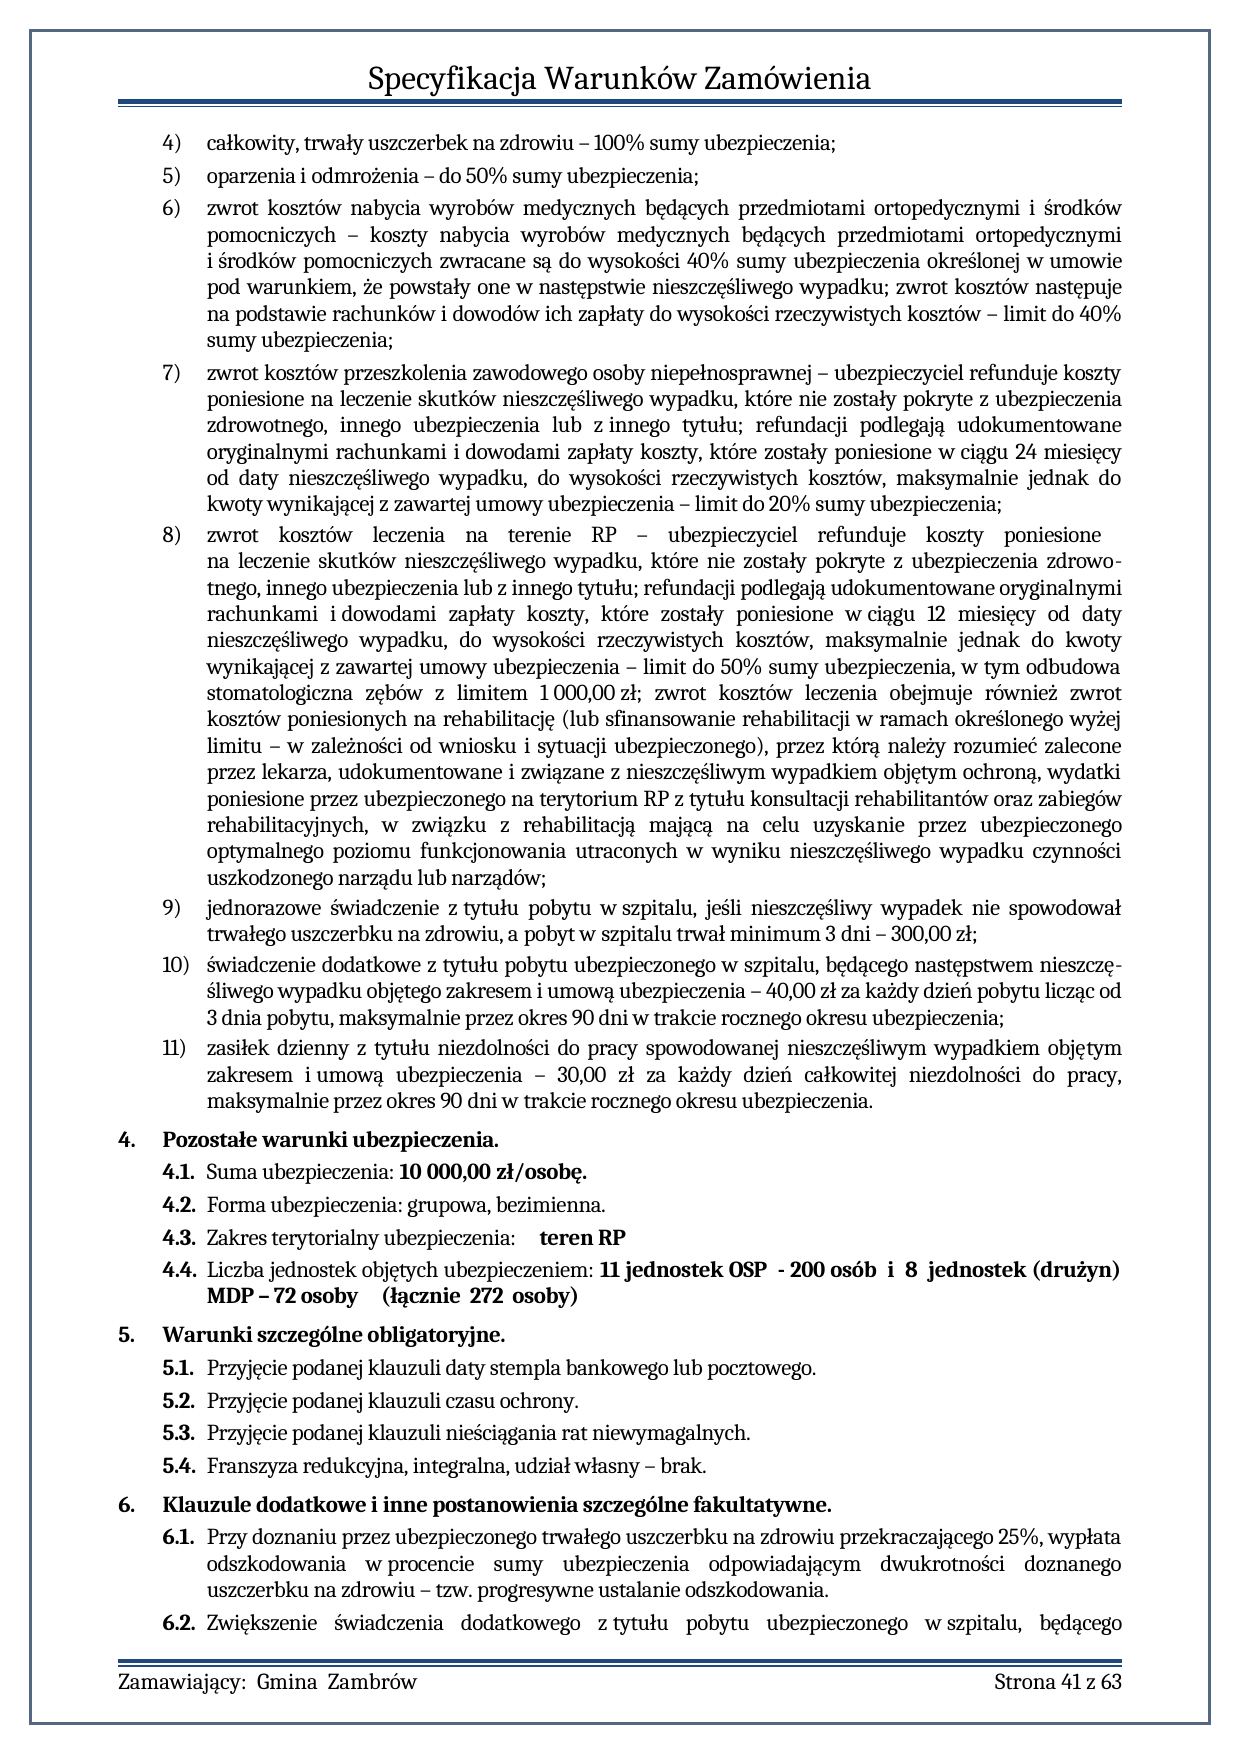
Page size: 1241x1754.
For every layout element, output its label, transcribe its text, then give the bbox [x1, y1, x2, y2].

list Przy doznaniu przez ubezpieczonego trwałego uszczerbku na zdrowiu przekraczającego 25%, wypłata odszkodowania w procencie sumy ubezpieczenia odpowiadającym dwukrotności doznanego uszczerbku na zdrowiu – tzw. progresywne ustalanie odszkodowania. [162, 1524, 1122, 1603]
list całkowity, trwały uszczerbek na zdrowiu – 100% sumy ubezpieczenia; [162, 130, 1122, 156]
list Przyjęcie podanej klauzuli czasu ochrony. [162, 1387, 1122, 1414]
list zwrot kosztów nabycia wyrobów medycznych będących przedmiotami ortopedycznymi i środków pomocniczych – koszty nabycia wyrobów medycznych będących przedmiotami ortopedycznymi i środków pomocniczych zwracane są do wysokości 40% sumy ubezpieczenia określonej w umowie pod warunkiem, że powstały one w następstwie nieszczęśliwego wypadku; zwrot kosztów następuje na podstawie rachunków i dowodów ich zapłaty do wysokości rzeczywistych kosztów – limit do 40% sumy ubezpieczenia; [162, 195, 1122, 353]
list Forma ubezpieczenia: grupowa, bezimienna. [162, 1192, 1122, 1218]
list świadczenie dodatkowe z tytułu pobytu ubezpieczonego w szpitalu, będącego następstwem nieszczęśliwego wypadku objętego zakresem i umową ubezpieczenia – 40,00 zł za każdy dzień pobytu licząc od 3 dnia pobytu, maksymalnie przez okres 90 dni w trakcie rocznego okresu ubezpieczenia; [162, 952, 1122, 1031]
list Przyjęcie podanej klauzuli nieściągania rat niewymagalnych. [162, 1420, 1122, 1446]
list Klauzule dodatkowe i inne postanowienia szczególne fakultatywne. [118, 1491, 1122, 1518]
list zwrot kosztów przeszkolenia zawodowego osoby niepełnosprawnej – ubezpieczyciel refunduje koszty poniesione na leczenie skutków nieszczęśliwego wypadku, które nie zostały pokryte z ubezpieczenia zdrowotnego, innego ubezpieczenia lub z innego tytułu; refundacji podlegają udokumentowane oryginalnymi rachunkami i dowodami zapłaty koszty, które zostały poniesione w ciągu 24 miesięcy od daty nieszczęśliwego wypadku, do wysokości rzeczywistych kosztów, maksymalnie jednak do kwoty wynikającej z zawartej umowy ubezpieczenia – limit do 20% sumy ubezpieczenia; [162, 359, 1122, 518]
list jednorazowe świadczenie z tytułu pobytu w szpitalu, jeśli nieszczęśliwy wypadek nie spowodował trwałego uszczerbku na zdrowiu, a pobyt w szpitalu trwał minimum 3 dni – 300,00 zł; [162, 895, 1122, 948]
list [162, 1609, 1122, 1636]
list oparzenia i odmrożenia – do 50% sumy ubezpieczenia; [162, 162, 1122, 189]
list Suma ubezpieczenia: 10 000,00 zł/osobę. [162, 1159, 1122, 1186]
list Franszyza redukcyjna, integralna, udział własny – brak. [162, 1453, 1122, 1479]
list Pozostałe warunki ubezpieczenia. [118, 1127, 1122, 1153]
list zasiłek dzienny z tytułu niezdolności do pracy spowodowanej nieszczęśliwym wypadkiem objętym zakresem i umową ubezpieczenia – 30,00 zł za każdy dzień całkowitej niezdolności do pracy, maksymalnie przez okres 90 dni w trakcie rocznego okresu ubezpieczenia. [162, 1035, 1122, 1114]
list zwrot kosztów leczenia na terenie RP – ubezpieczyciel refunduje koszty poniesione na leczenie skutków nieszczęśliwego wypadku, które nie zostały pokryte z ubezpieczenia zdrowotnego, innego ubezpieczenia lub z innego tytułu; refundacji podlegają udokumentowane oryginalnymi rachunkami i dowodami zapłaty koszty, które zostały poniesione w ciągu 12 miesięcy od daty nieszczęśliwego wypadku, do wysokości rzeczywistych kosztów, maksymalnie jednak do kwoty wynikającej z zawartej umowy ubezpieczenia – limit do 50% sumy ubezpieczenia, w tym odbudowa stomatologiczna zębów z limitem 1 000,00 zł; zwrot kosztów leczenia obejmuje również zwrot kosztów poniesionych na rehabilitację (lub sfinansowanie rehabilitacji w ramach określonego wyżej limitu – w zależności od wniosku i sytuacji ubezpieczonego), przez którą należy rozumieć zalecone przez lekarza, udokumentowane i związane z nieszczęśliwym wypadkiem objętym ochroną, wydatki poniesione przez ubezpieczonego na terytorium RP z tytułu konsultacji rehabilitantów oraz zabiegów rehabilitacyjnych, w związku z rehabilitacją mającą na celu uzyskanie przez ubezpieczonego optymalnego poziomu funkcjonowania utraconych w wyniku nieszczęśliwego wypadku czynności uszkodzonego narządu lub narządów; [162, 522, 1122, 891]
list Liczba jednostek objętych ubezpieczeniem: 11 jednostek OSP - 200 osób i 8 jednostek (drużyn) MDP – 72 osoby (łącznie 272 osoby) [162, 1257, 1122, 1310]
list Warunki szczególne obligatoryjne. [118, 1322, 1122, 1348]
list Przyjęcie podanej klauzuli daty stempla bankowego lub pocztowego. [162, 1355, 1122, 1381]
list Zakres terytorialny ubezpieczenia: teren RP [162, 1224, 1122, 1251]
